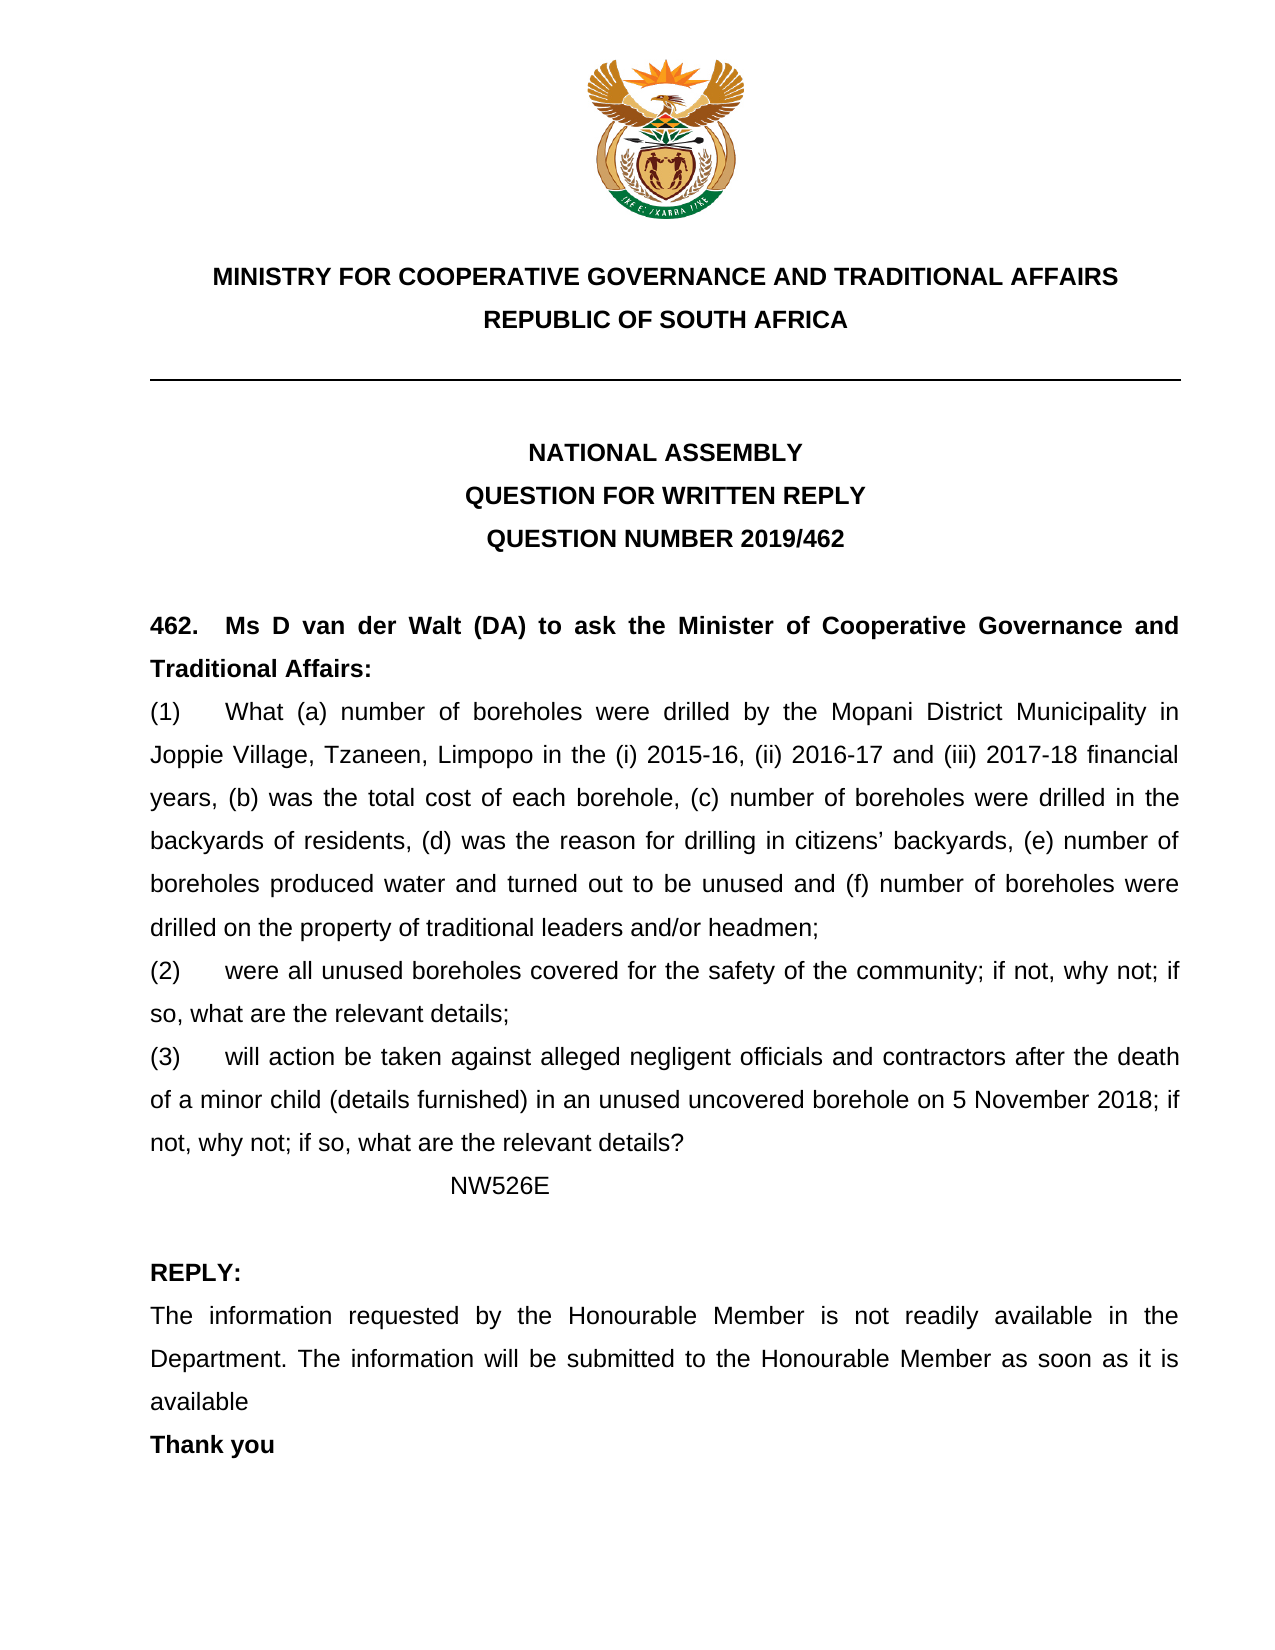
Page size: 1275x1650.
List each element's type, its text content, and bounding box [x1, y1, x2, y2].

text (2) were all unused boreholes covered for the safety of the community; if not, why not; if so, what are the relevant details; [150, 956, 1181, 1028]
text QUESTION NUMBER 2019/462 [150, 524, 1181, 553]
text MINISTRY FOR COOPERATIVE GOVERNANCE AND TRADITIONAL AFFAIRS [150, 262, 1181, 291]
text QUESTION FOR WRITTEN REPLY [150, 481, 1181, 510]
text REPLY: [150, 1258, 1181, 1286]
text The information requested by the Honourable Member is not readily available in the Department. The information will be submitted to the Honourable Member as soon as it is available [150, 1301, 1181, 1416]
text Thank you [150, 1430, 1181, 1459]
text REPUBLIC OF SOUTH AFRICA [150, 305, 1181, 334]
text (3) will action be taken against alleged negligent officials and contractors after the death of a minor child (details furnished) in an unused uncovered borehole on 5 November 2018; if not, why not; if so, what are the relevant details? NW526E [150, 1042, 1181, 1200]
picture [587, 59, 744, 219]
text NATIONAL ASSEMBLY [150, 438, 1181, 467]
text 462. Ms D van der Walt (DA) to ask the Minister of Cooperative Governance and Traditional Affairs: [150, 611, 1181, 683]
text (1) What (a) number of boreholes were drilled by the Mopani District Municipality in Joppie Village, Tzaneen, Limpopo in the (i) 2015-16, (ii) 2016-17 and (iii) 2017-18 financial years, (b) was the total cost of each borehole, (c) number of boreholes were drilled in the backyards of residents, (d) was the reason for drilling in citizens’ backyards, (e) number of boreholes produced water and turned out to be unused and (f) number of boreholes were drilled on the property of traditional leaders and/or headmen; [150, 697, 1181, 941]
